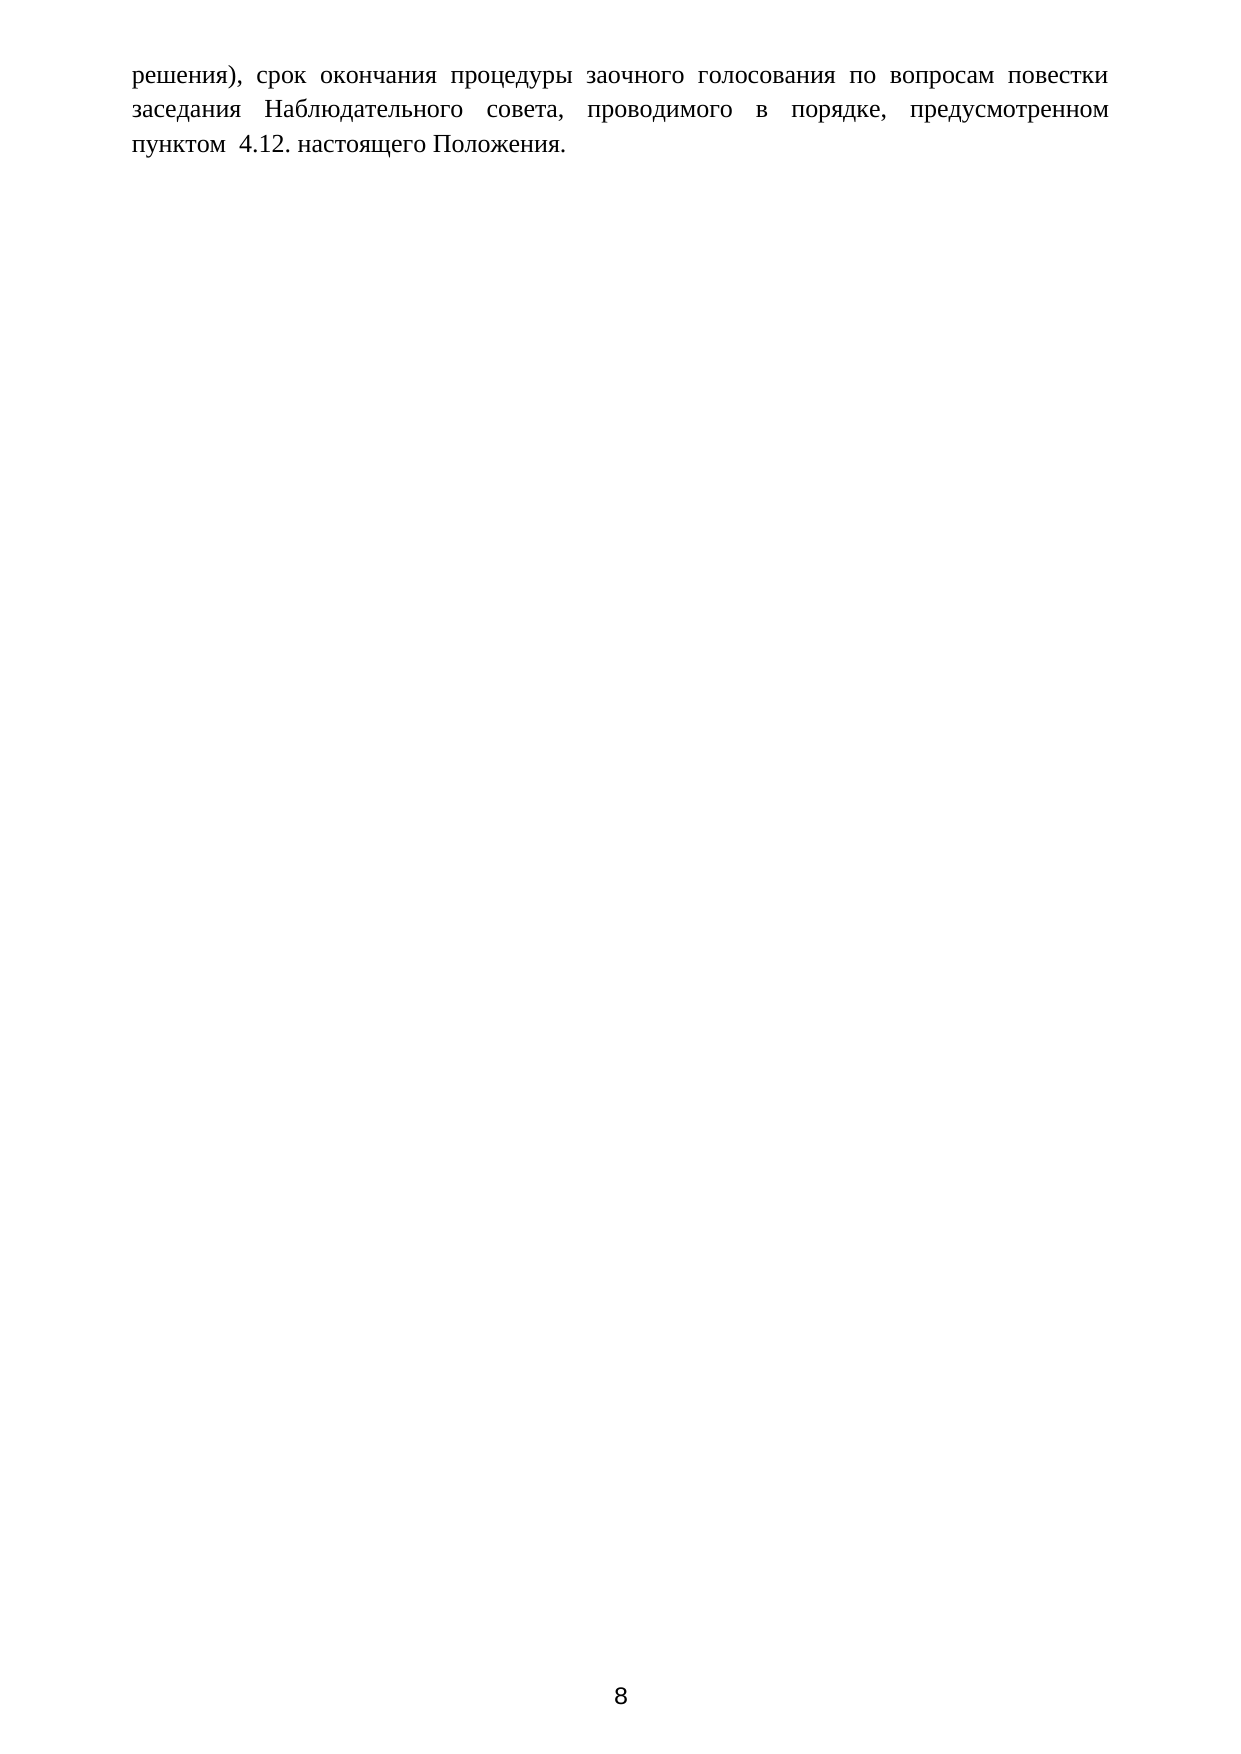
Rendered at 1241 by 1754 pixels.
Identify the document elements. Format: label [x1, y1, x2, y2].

text [132, 59, 1110, 158]
